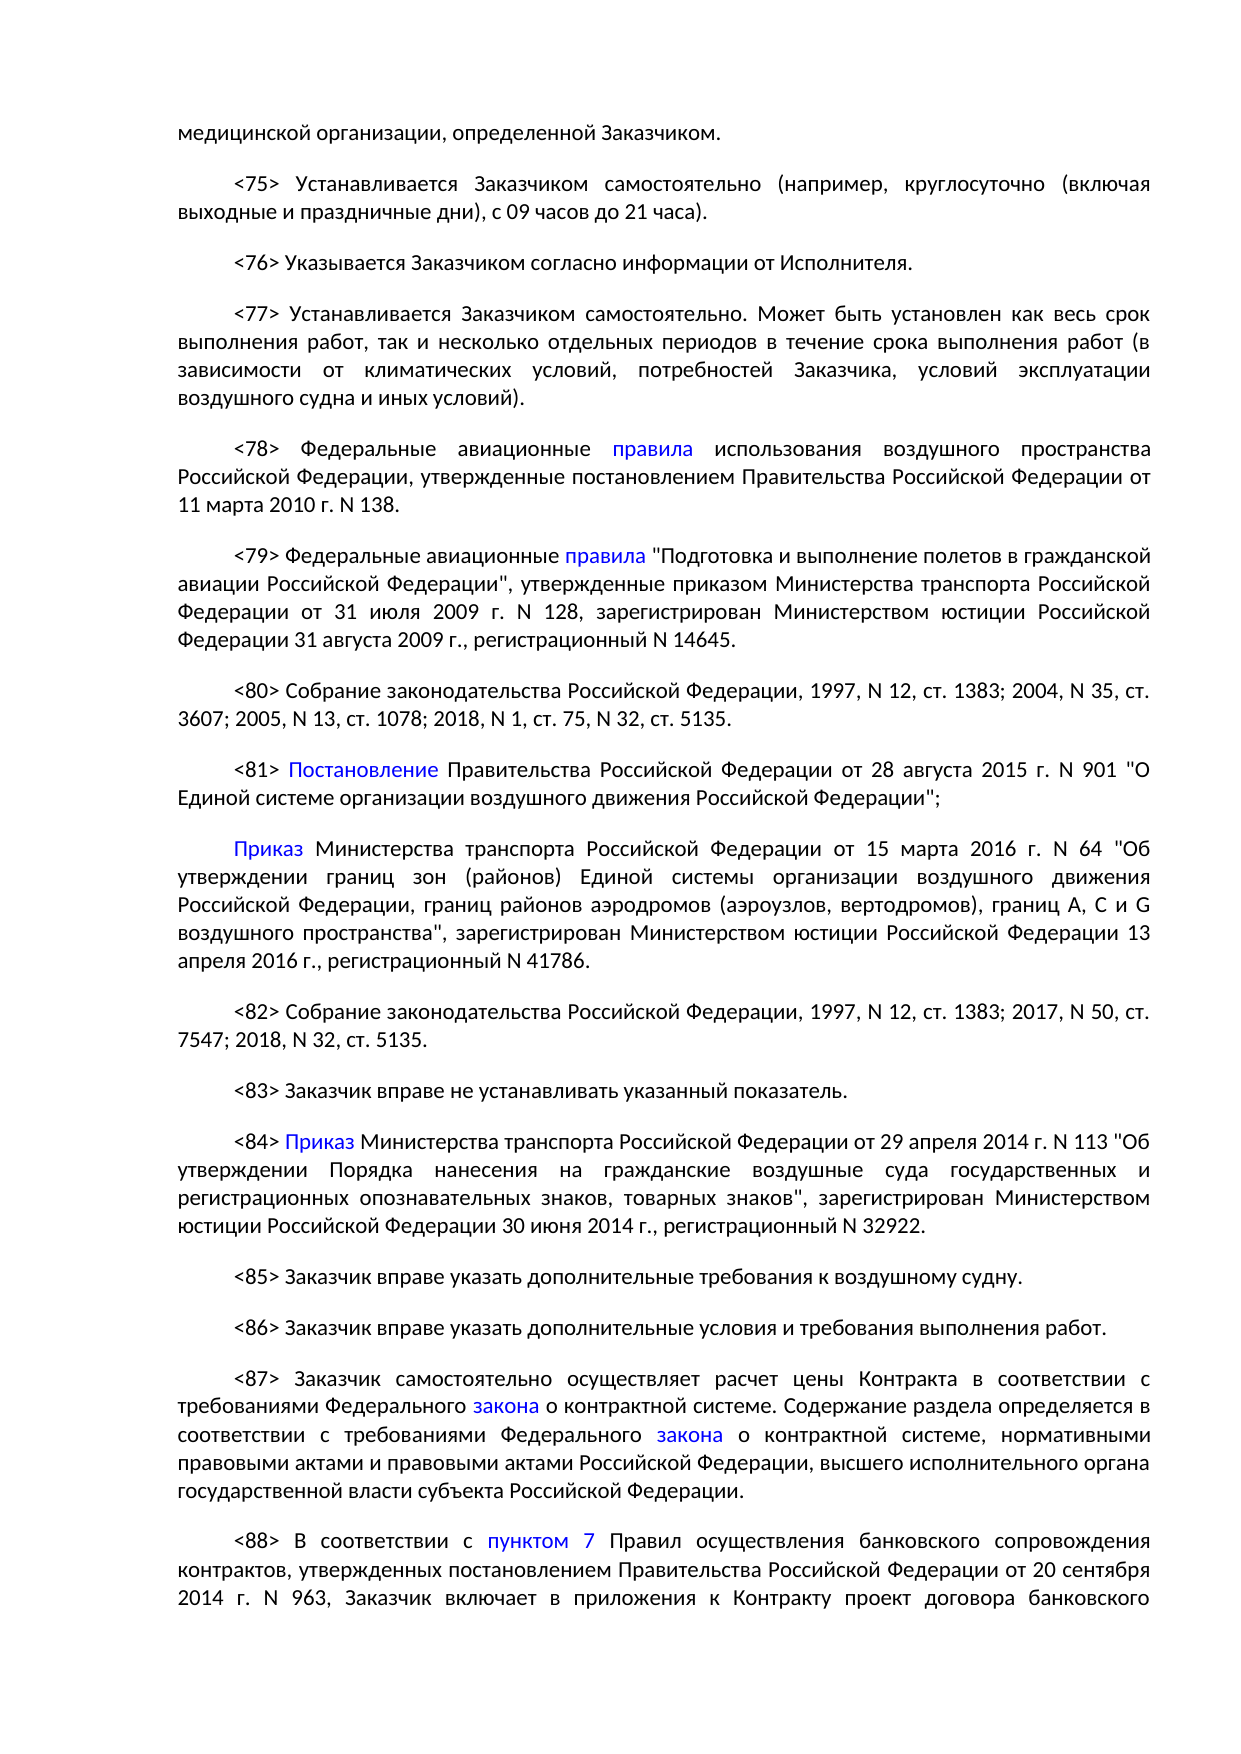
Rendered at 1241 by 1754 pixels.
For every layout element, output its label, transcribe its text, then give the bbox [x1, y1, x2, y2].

text <85> Заказчик вправе указать дополнительные требования к воздушному судну. [177, 1262, 1152, 1290]
text <75> Устанавливается Заказчиком самостоятельно (например, круглосуточно (включая выходные и праздничные дни), с 09 часов до 21 часа). [177, 169, 1152, 225]
text <78> Федеральные авиационные правила использования воздушного пространства Российской Федерации, утвержденные постановлением Правительства Российской Федерации от 11 марта 2010 г. N 138. [177, 434, 1152, 518]
text <79> Федеральные авиационные правила "Подготовка и выполнение полетов в гражданской авиации Российской Федерации", утвержденные приказом Министерства транспорта Российской Федерации от 31 июля 2009 г. N 128, зарегистрирован Министерством юстиции Российской Федерации 31 августа 2009 г., регистрационный N 14645. [177, 541, 1152, 653]
text <77> Устанавливается Заказчиком самостоятельно. Может быть установлен как весь срок выполнения работ, так и несколько отдельных периодов в течение срока выполнения работ (в зависимости от климатических условий, потребностей Заказчика, условий эксплуатации воздушного судна и иных условий). [177, 299, 1152, 411]
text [177, 1527, 1152, 1611]
text <81> Постановление Правительства Российской Федерации от 28 августа 2015 г. N 901 "О Единой системе организации воздушного движения Российской Федерации"; [177, 755, 1152, 811]
text <76> Указывается Заказчиком согласно информации от Исполнителя. [177, 248, 1152, 276]
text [177, 118, 1152, 146]
text <82> Собрание законодательства Российской Федерации, 1997, N 12, ст. 1383; 2017, N 50, ст. 7547; 2018, N 32, ст. 5135. [177, 997, 1152, 1053]
text <80> Собрание законодательства Российской Федерации, 1997, N 12, ст. 1383; 2004, N 35, ст. 3607; 2005, N 13, ст. 1078; 2018, N 1, ст. 75, N 32, ст. 5135. [177, 676, 1152, 732]
text Приказ Министерства транспорта Российской Федерации от 15 марта 2016 г. N 64 "Об утверждении границ зон (районов) Единой системы организации воздушного движения Российской Федерации, границ районов аэродромов (аэроузлов, вертодромов), границ A, C и G воздушного пространства", зарегистрирован Министерством юстиции Российской Федерации 13 апреля 2016 г., регистрационный N 41786. [177, 834, 1152, 974]
text <84> Приказ Министерства транспорта Российской Федерации от 29 апреля 2014 г. N 113 "Об утверждении Порядка нанесения на гражданские воздушные суда государственных и регистрационных опознавательных знаков, товарных знаков", зарегистрирован Министерством юстиции Российской Федерации 30 июня 2014 г., регистрационный N 32922. [177, 1127, 1152, 1239]
text <86> Заказчик вправе указать дополнительные условия и требования выполнения работ. [177, 1313, 1152, 1341]
text <87> Заказчик самостоятельно осуществляет расчет цены Контракта в соответствии с требованиями Федерального закона о контрактной системе. Содержание раздела определяется в соответствии с требованиями Федерального закона о контрактной системе, нормативными правовыми актами и правовыми актами Российской Федерации, высшего исполнительного органа государственной власти субъекта Российской Федерации. [177, 1364, 1152, 1504]
text <83> Заказчик вправе не устанавливать указанный показатель. [177, 1076, 1152, 1104]
